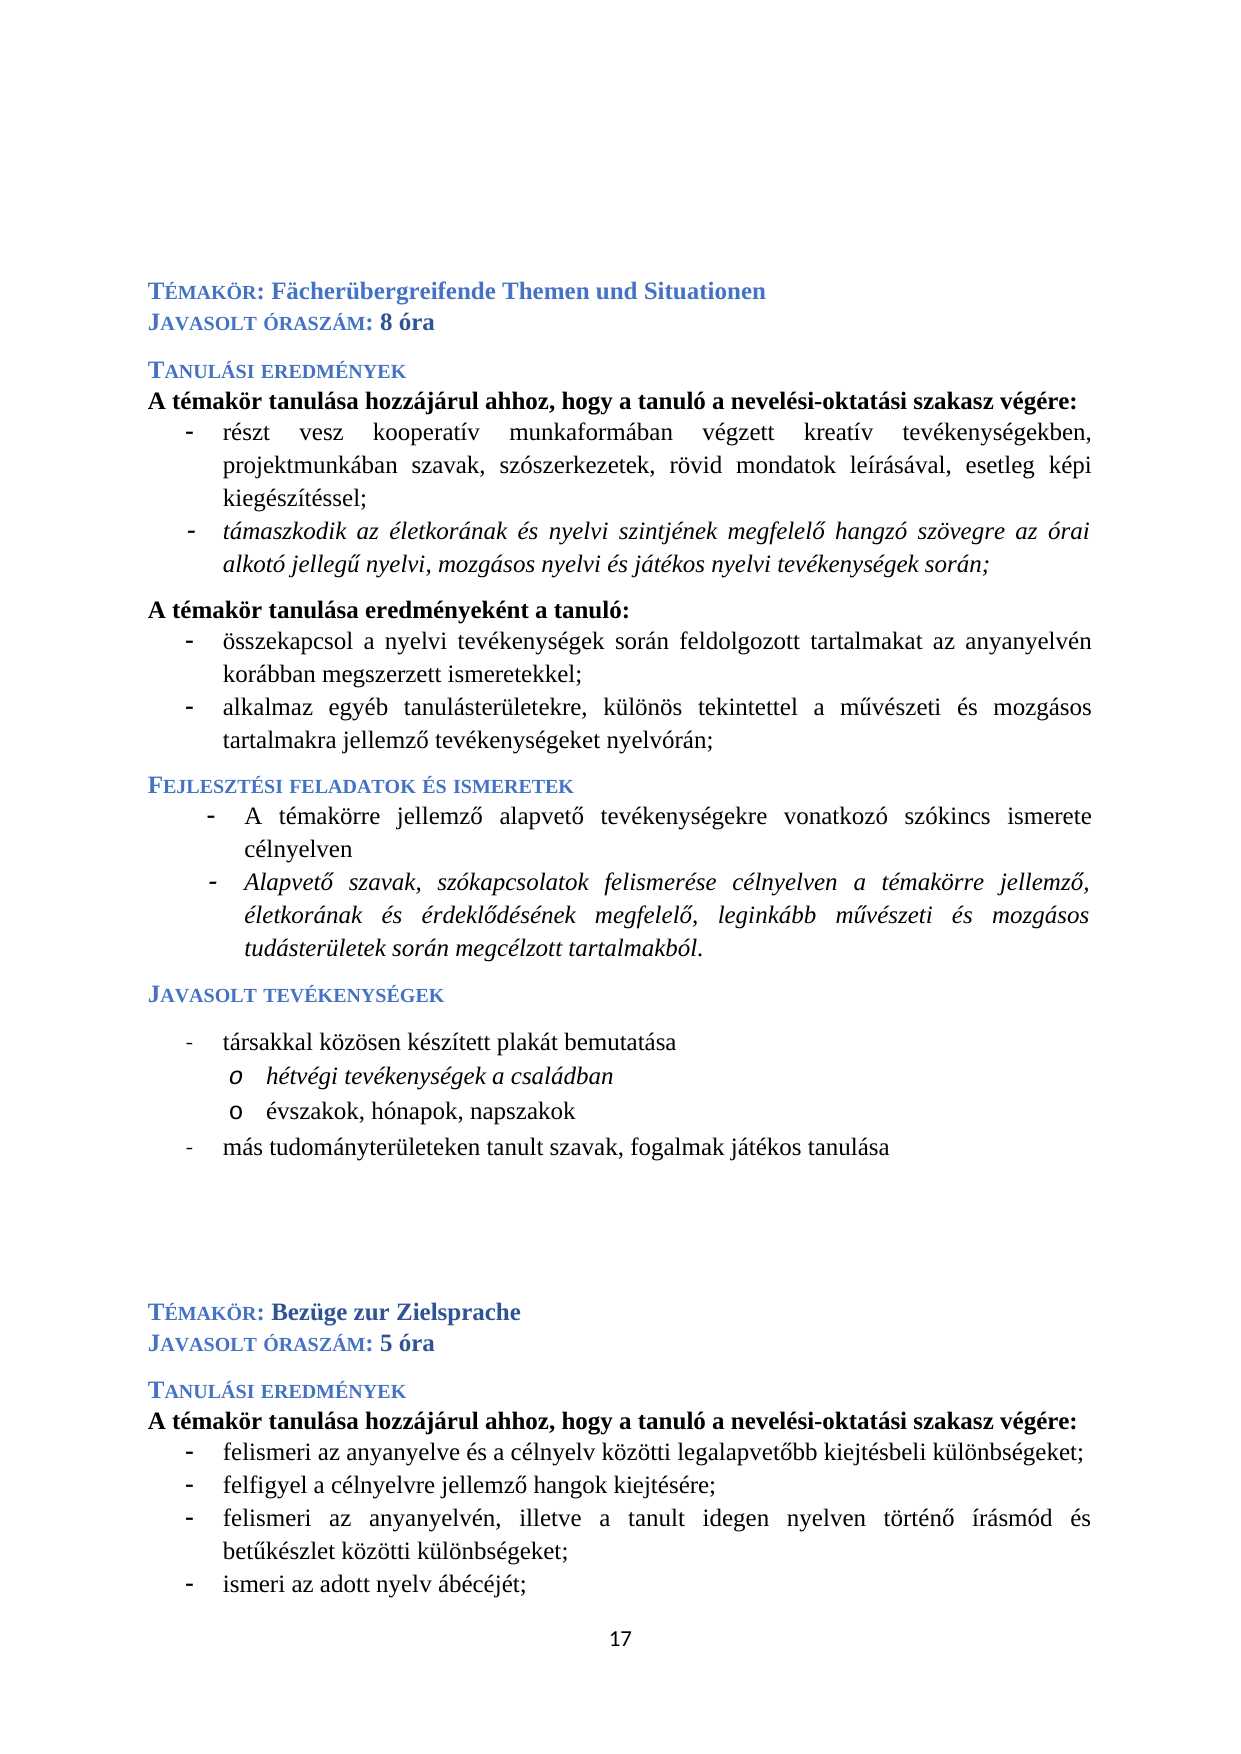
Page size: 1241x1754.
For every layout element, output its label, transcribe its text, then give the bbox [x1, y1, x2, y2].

text Témakör: Fächerübergreifende Themen und Situationen [148, 276, 1093, 305]
list részt vesz kooperatív munkaformában végzett kreatív tevékenységekben, projektmunkában szavak, szószerkezetek, rövid mondatok leírásával, esetleg képi kiegészítéssel; [185, 417, 1093, 512]
list felfigyel a célnyelvre jellemző hangok kiejtésére; [185, 1470, 1093, 1499]
list társakkal közösen készített plakát bemutatása [185, 1027, 1093, 1056]
list hétvégi tevékenységek a családban [228, 1061, 1093, 1092]
list alkalmaz egyéb tanulásterületekre, különös tekintettel a művészeti és mozgásos tartalmakra jellemző tevékenységeket nyelvórán; [185, 692, 1093, 754]
list Alapvető szavak, szókapcsolatok felismerése célnyelven a témakörre jellemző, életkorának és érdeklődésének megfelelő, leginkább művészeti és mozgásos tudásterületek során megcélzott tartalmakból. [207, 867, 1093, 962]
list felismeri az anyanyelve és a célnyelv közötti legalapvetőbb kiejtésbeli különbségeket; [185, 1437, 1093, 1466]
list ismeri az adott nyelv ábécéjét; [185, 1569, 1093, 1598]
list más tudományterületeken tanult szavak, fogalmak játékos tanulása [185, 1132, 1093, 1161]
list évszakok, hónapok, napszakok [228, 1096, 1093, 1127]
text A témakör tanulása eredményeként a tanuló: [148, 595, 1093, 623]
subtitle Tanulási eredmények [148, 1375, 1093, 1404]
text Javasolt tevékenységek [148, 979, 1093, 1008]
text Javasolt óraszám: 5 óra [148, 1328, 1093, 1356]
list összekapcsol a nyelvi tevékenységek során feldolgozott tartalmakat az anyanyelvén korábban megszerzett ismeretekkel; [185, 626, 1093, 688]
text A témakör tanulása hozzájárul ahhoz, hogy a tanuló a nevelési-oktatási szakasz végére: [148, 386, 1093, 415]
text Témakör: Bezüge zur Zielsprache [148, 1297, 1093, 1325]
list A témakörre jellemző alapvető tevékenységekre vonatkozó szókincs ismerete célnyelven [207, 801, 1093, 863]
list támaszkodik az életkorának és nyelvi szintjének megfelelő hangzó szövegre az órai alkotó jellegű nyelvi, mozgásos nyelvi és játékos nyelvi tevékenységek során; [185, 516, 1093, 578]
subtitle Tanulási eredmények [148, 355, 1093, 384]
list felismeri az anyanyelvén, illetve a tanult idegen nyelven történő írásmód és betűkészlet közötti különbségeket; [185, 1503, 1093, 1565]
text Javasolt óraszám: 8 óra [148, 307, 1093, 336]
text A témakör tanulása hozzájárul ahhoz, hogy a tanuló a nevelési-oktatási szakasz végére: [148, 1406, 1093, 1435]
text Fejlesztési feladatok és ismeretek [148, 770, 1093, 799]
